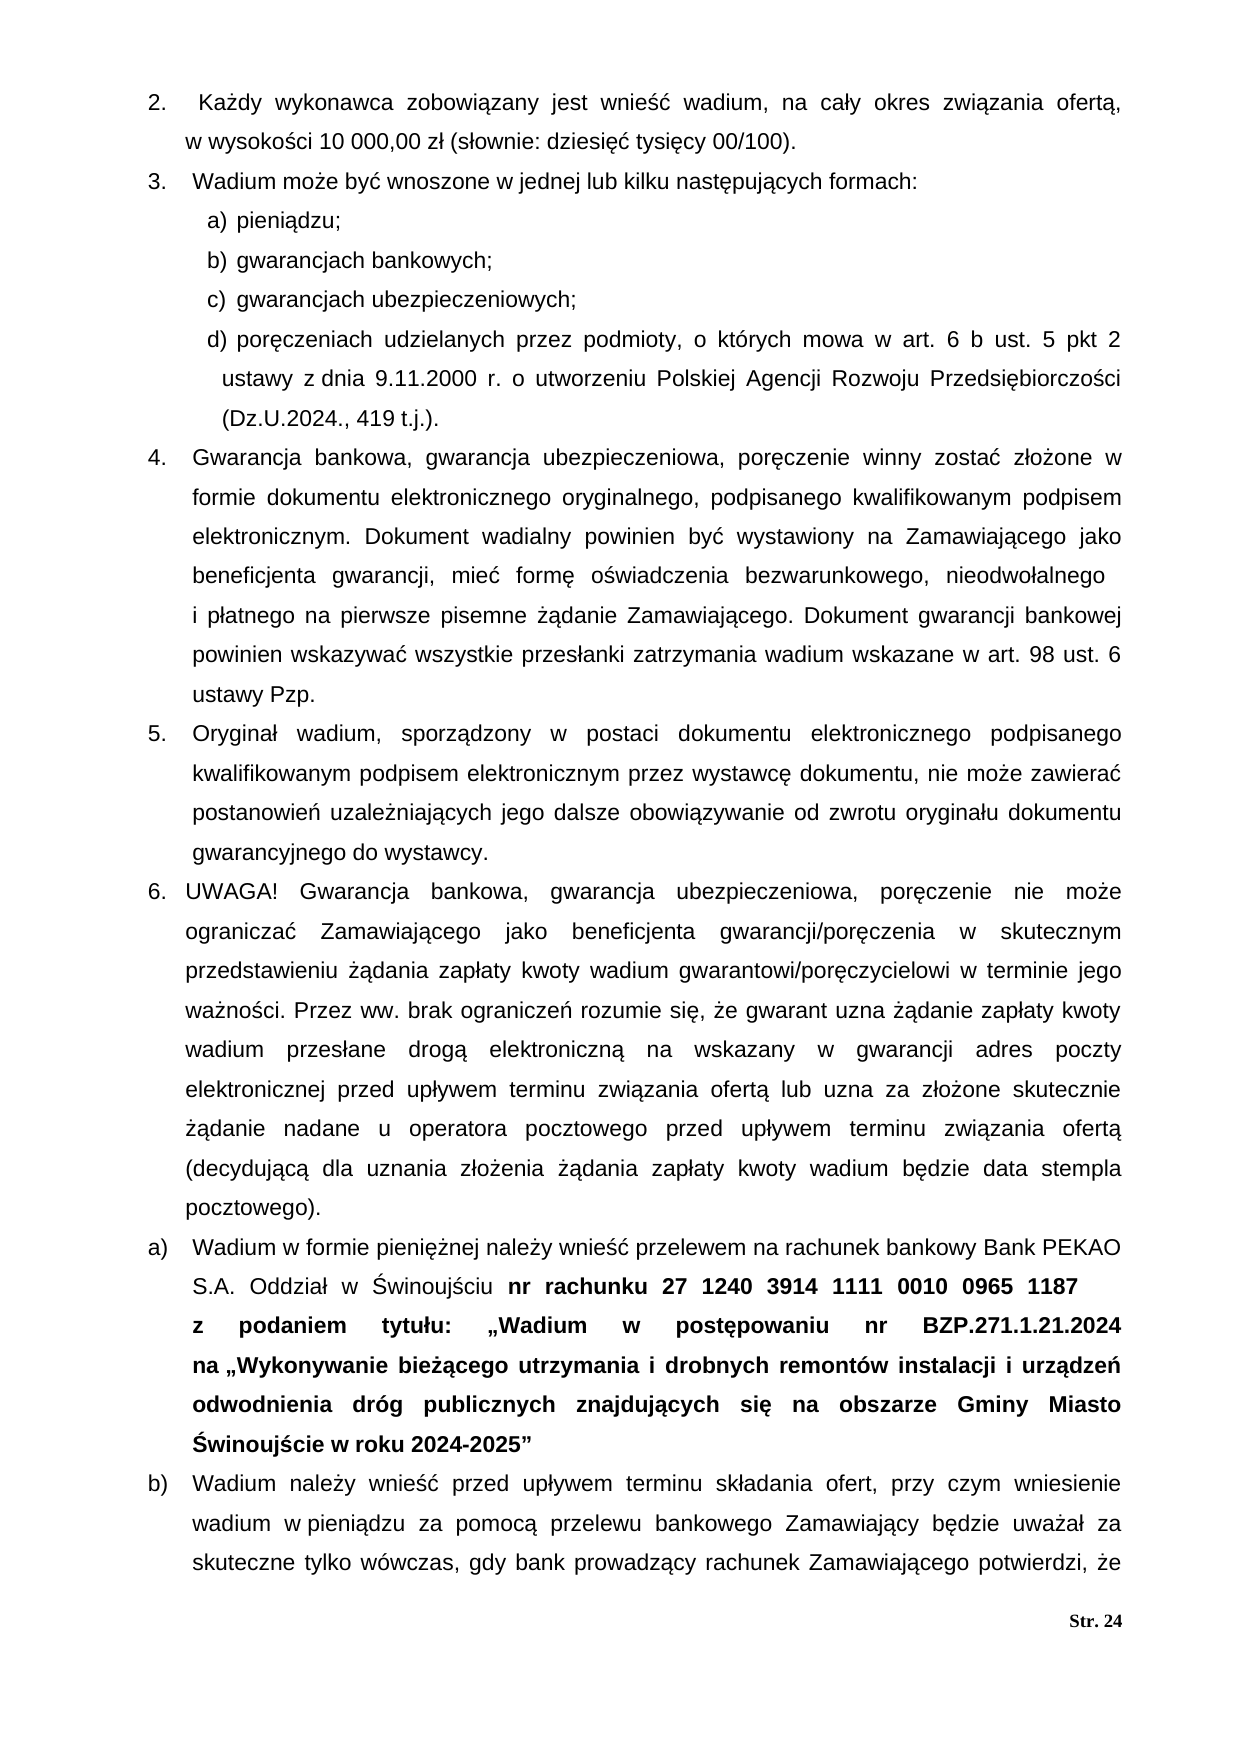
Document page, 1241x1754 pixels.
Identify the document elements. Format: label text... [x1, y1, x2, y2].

list pieniądzu; [207, 207, 1122, 233]
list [148, 1470, 1122, 1576]
list poręczeniach udzielanych przez podmioty, o których mowa w art. 6 b ust. 5 pkt 2 ustawy z dnia 9.11.2000 r. o utworzeniu Polskiej Agencji Rozwoju Przedsiębiorczości (Dz.U.2024., 419 t.j.). [207, 326, 1122, 431]
list Każdy wykonawca zobowiązany jest wnieść wadium, na cały okres związania ofertą, w wysokości 10 000,00 zł (słownie: dziesięć tysięcy 00/100). [148, 89, 1122, 154]
list Wadium w formie pieniężnej należy wnieść przelewem na rachunek bankowy Bank PEKAO S.A. Oddział w Świnoujściu nr rachunku 27 1240 3914 1111 0010 0965 1187 z podaniem tytułu: „Wadium w postępowaniu nr BZP.271.1.21.2024 na „Wykonywanie bieżącego utrzymania i drobnych remontów instalacji i urządzeń odwodnienia dróg publicznych znajdujących się na obszarze Gminy Miasto Świnoujście w roku 2024-2025” [148, 1233, 1122, 1457]
list gwarancjach bankowych; [207, 247, 1122, 273]
list UWAGA! Gwarancja bankowa, gwarancja ubezpieczeniowa, poręczenie nie może ograniczać Zamawiającego jako beneficjenta gwarancji/poręczenia w skutecznym przedstawieniu żądania zapłaty kwoty wadium gwarantowi/poręczycielowi w terminie jego ważności. Przez ww. brak ograniczeń rozumie się, że gwarant uzna żądanie zapłaty kwoty wadium przesłane drogą elektroniczną na wskazany w gwarancji adres poczty elektronicznej przed upływem terminu związania ofertą lub uzna za złożone skutecznie żądanie nadane u operatora pocztowego przed upływem terminu związania ofertą (decydującą dla uznania złożenia żądania zapłaty kwoty wadium będzie data stempla pocztowego). [148, 878, 1122, 1220]
list Gwarancja bankowa, gwarancja ubezpieczeniowa, poręczenie winny zostać złożone w formie dokumentu elektronicznego oryginalnego, podpisanego kwalifikowanym podpisem elektronicznym. Dokument wadialny powinien być wystawiony na Zamawiającego jako beneficjenta gwarancji, mieć formę oświadczenia bezwarunkowego, nieodwołalnego i płatnego na pierwsze pisemne żądanie Zamawiającego. Dokument gwarancji bankowej powinien wskazywać wszystkie przesłanki zatrzymania wadium wskazane w art. 98 ust. 6 ustawy Pzp. [148, 444, 1122, 707]
list Oryginał wadium, sporządzony w postaci dokumentu elektronicznego podpisanego kwalifikowanym podpisem elektronicznym przez wystawcę dokumentu, nie może zawierać postanowień uzależniających jego dalsze obowiązywanie od zwrotu oryginału dokumentu gwarancyjnego do wystawcy. [148, 720, 1122, 865]
list Wadium może być wnoszone w jednej lub kilku następujących formach: [148, 168, 1122, 194]
list gwarancjach ubezpieczeniowych; [207, 286, 1122, 312]
